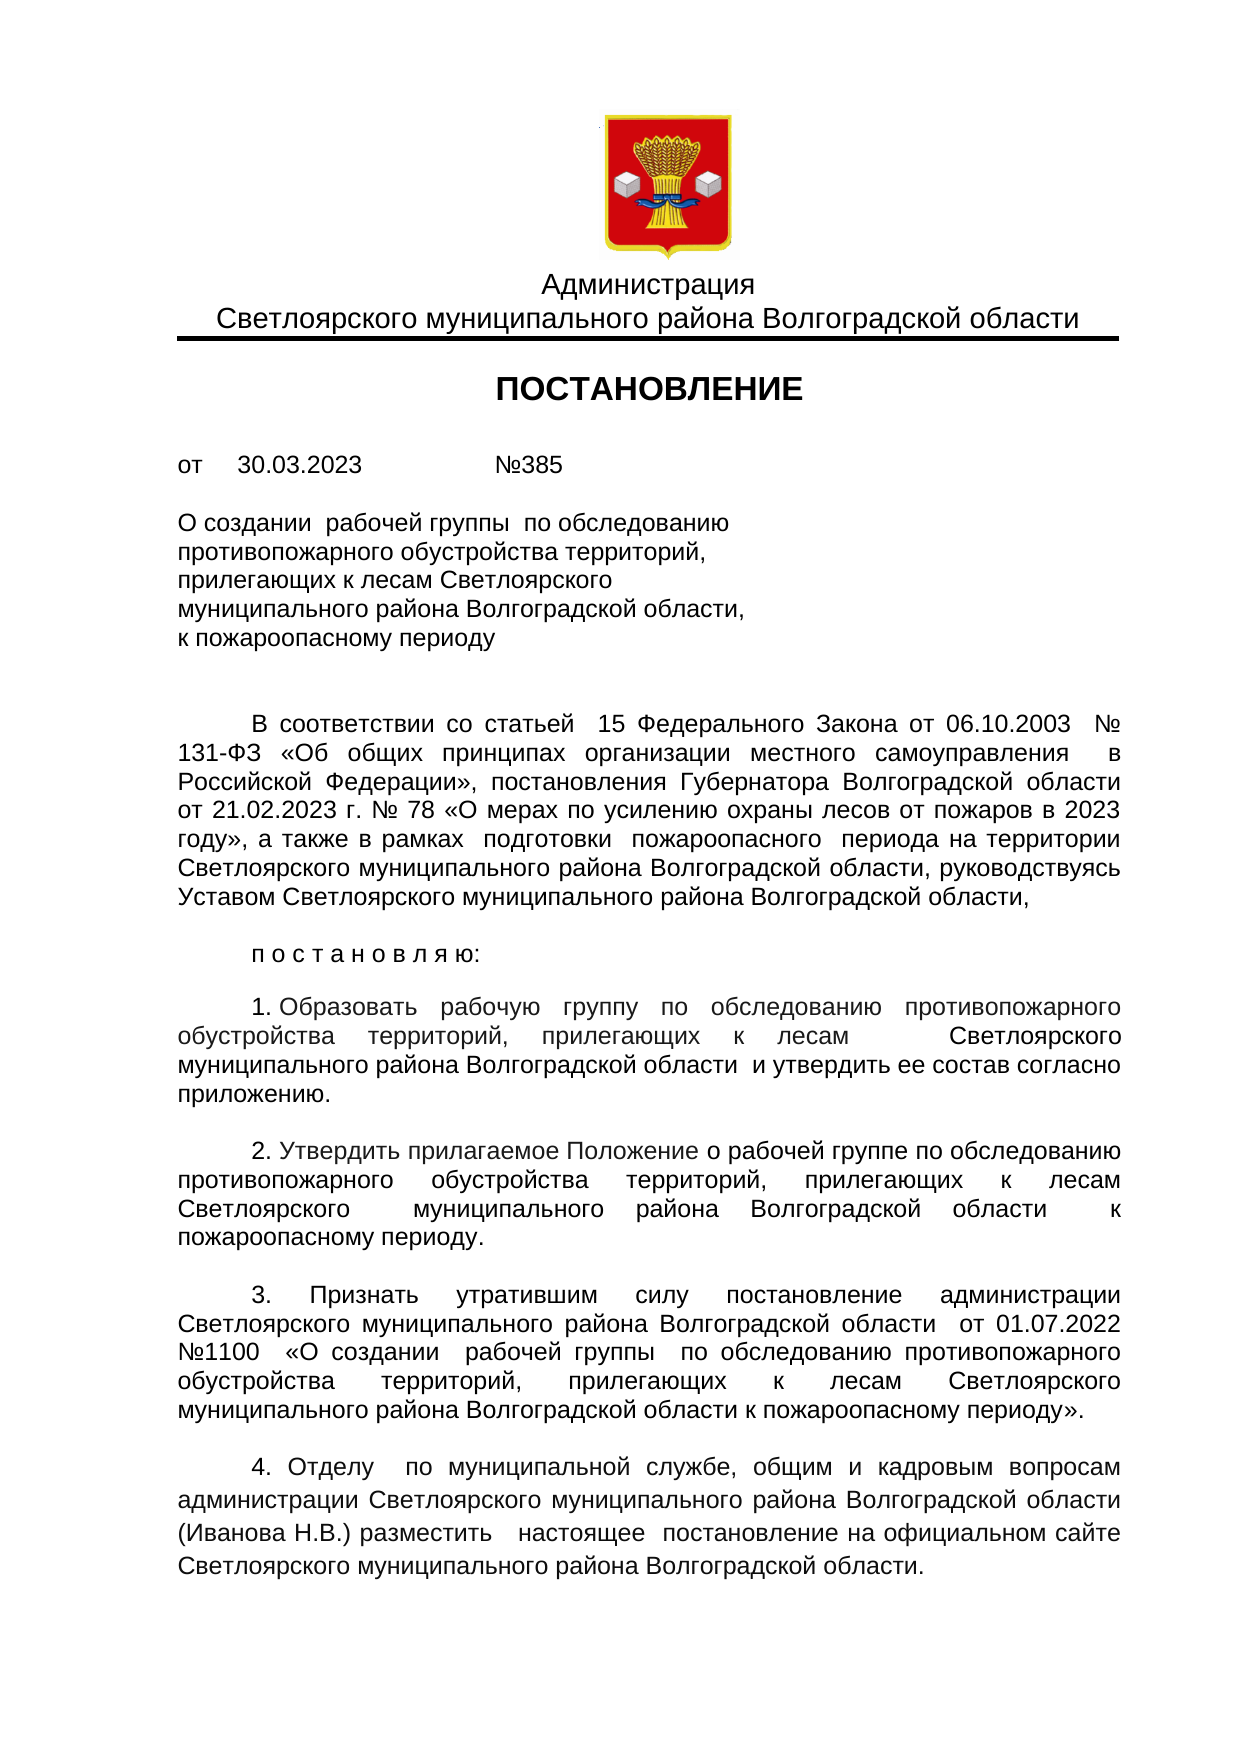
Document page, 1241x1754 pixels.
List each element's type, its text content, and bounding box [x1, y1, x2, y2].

text муниципального района Волгоградской области, [177, 594, 1122, 623]
text О создании рабочей группы по обследованию [177, 508, 1122, 537]
text 2. Утвердить прилагаемое Положение о рабочей группе по обследованию противопожарного обустройства территорий, прилегающих к лесам Светлоярского муниципального района Волгоградской области к пожароопасному периоду. [177, 1136, 1122, 1251]
text к пожароопасному периоду [177, 623, 1122, 652]
text Светлоярского муниципального района Волгоградской области [177, 301, 1119, 336]
text от 30.03.2023 №385 [177, 451, 1122, 479]
text ПОСТАНОВЛЕНИЕ [177, 369, 1122, 407]
text 3. Признать утратившим силу постановление администрации Светлоярского муниципального района Волгоградской области от 01.07.2022 №1100 «О создании рабочей группы по обследованию противопожарного обустройства территорий, прилегающих к лесам Светлоярского муниципального района Волгоградской области к пожароопасному периоду». [177, 1280, 1122, 1424]
text п о с т а н о в л я ю: [177, 938, 1122, 967]
picture [599, 109, 740, 260]
text прилегающих к лесам Светлоярского [177, 566, 1122, 594]
text 4. Отделу по муниципальной службе, общим и кадровым вопросам администрации Светлоярского муниципального района Волгоградской области (Иванова Н.В.) разместить настоящее постановление на официальном сайте Светлоярского муниципального района Волгоградской области. [177, 1452, 1122, 1579]
text В соответствии со статьей 15 Федерального Закона от 06.10.2003 № 131-ФЗ «Об общих принципах организации местного самоуправления в Российской Федерации», постановления Губернатора Волгоградской области от 21.02.2023 г. № 78 «О мерах по усилению охраны лесов от пожаров в 2023 году», а также в рамках подготовки пожароопасного периода на территории Светлоярского муниципального района Волгоградской области, руководствуясь Уставом Светлоярского муниципального района Волгоградской области, [177, 709, 1122, 911]
text противопожарного обустройства территорий, [177, 537, 1122, 566]
text 1. Образовать рабочую группу по обследованию противопожарного обустройства территорий, прилегающих к лесам Светлоярского муниципального района Волгоградской области и утвердить ее состав согласно приложению. [177, 992, 1122, 1107]
text Администрация [177, 267, 1119, 301]
